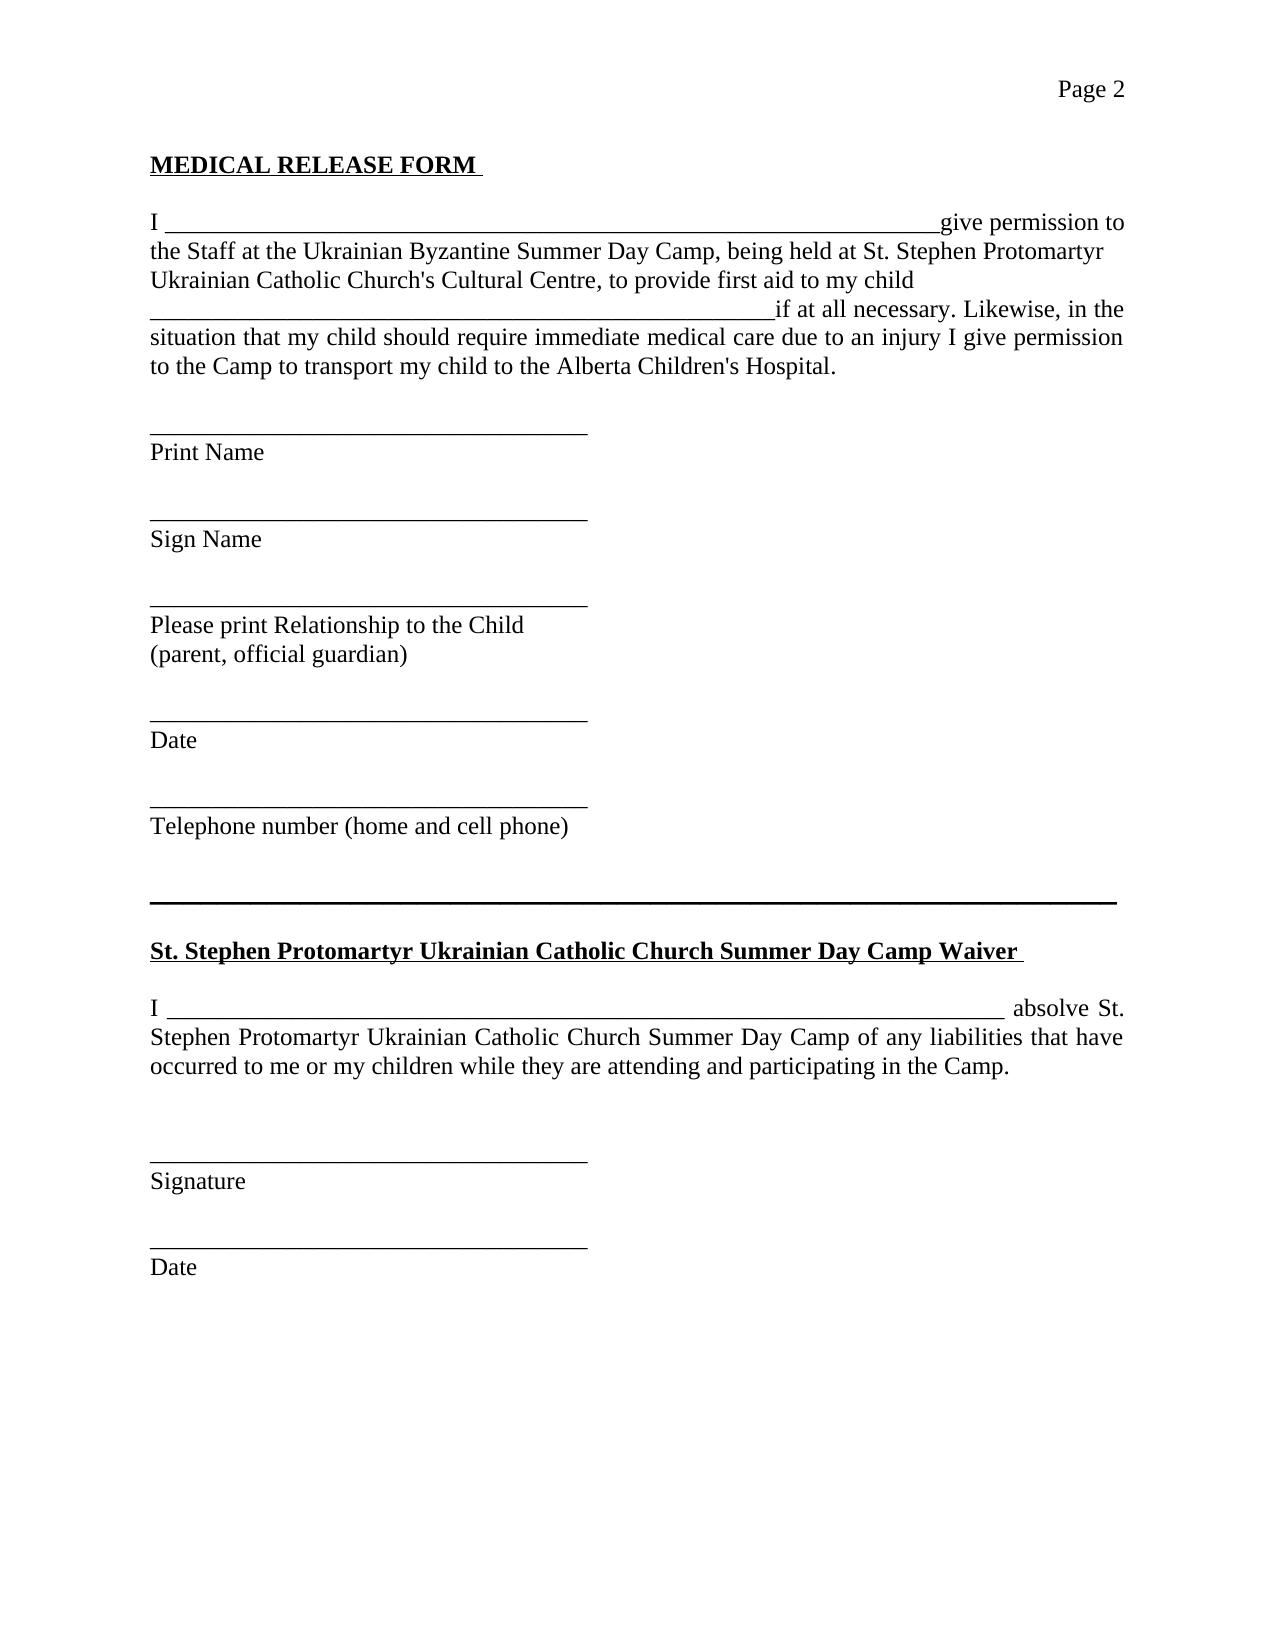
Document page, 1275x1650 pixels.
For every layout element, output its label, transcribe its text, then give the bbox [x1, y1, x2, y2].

text __________________________________________________if at all necessary. Likewise, in the situation that my child should require immediate medical care due to an injury I give permission to the Camp to transport my child to the Alberta Children's Hospital. [150, 294, 1125, 380]
text Telephone number (home and cell phone) [150, 811, 1125, 840]
text Print Name [150, 437, 1125, 466]
text Ukrainian Catholic Church's Cultural Centre, to provide first aid to my child [150, 265, 1125, 294]
text Date [150, 725, 1125, 754]
text ___________________________________ [150, 782, 1125, 811]
text ___________________________________ [150, 1223, 1125, 1252]
text Date [150, 1252, 1125, 1281]
text I ___________________________________________________________________ absolve St. Stephen Protomartyr Ukrainian Catholic Church Summer Day Camp of any liabilities that have occurred to me or my children while they are attending and participating in the Camp. [150, 993, 1125, 1079]
text Please print Relationship to the Child [150, 610, 1125, 639]
text I ______________________________________________________________give permission to the Staff at the Ukrainian Byzantine Summer Day Camp, being held at St. Stephen Protomartyr [150, 207, 1125, 265]
text Signature [150, 1166, 1125, 1194]
text ___________________________________ [150, 581, 1125, 610]
text Sign Name [150, 524, 1125, 552]
text (parent, official guardian) [150, 639, 1125, 667]
text ___________________________________ [150, 409, 1125, 437]
text MEDICAL RELEASE FORM [150, 150, 1125, 179]
text ___________________________________ [150, 1137, 1125, 1166]
text ___________________________________ [150, 495, 1125, 524]
text __________________________________________________________ [150, 869, 1125, 907]
text St. Stephen Protomartyr Ukrainian Catholic Church Summer Day Camp Waiver [150, 936, 1125, 964]
text ___________________________________ [150, 696, 1125, 725]
